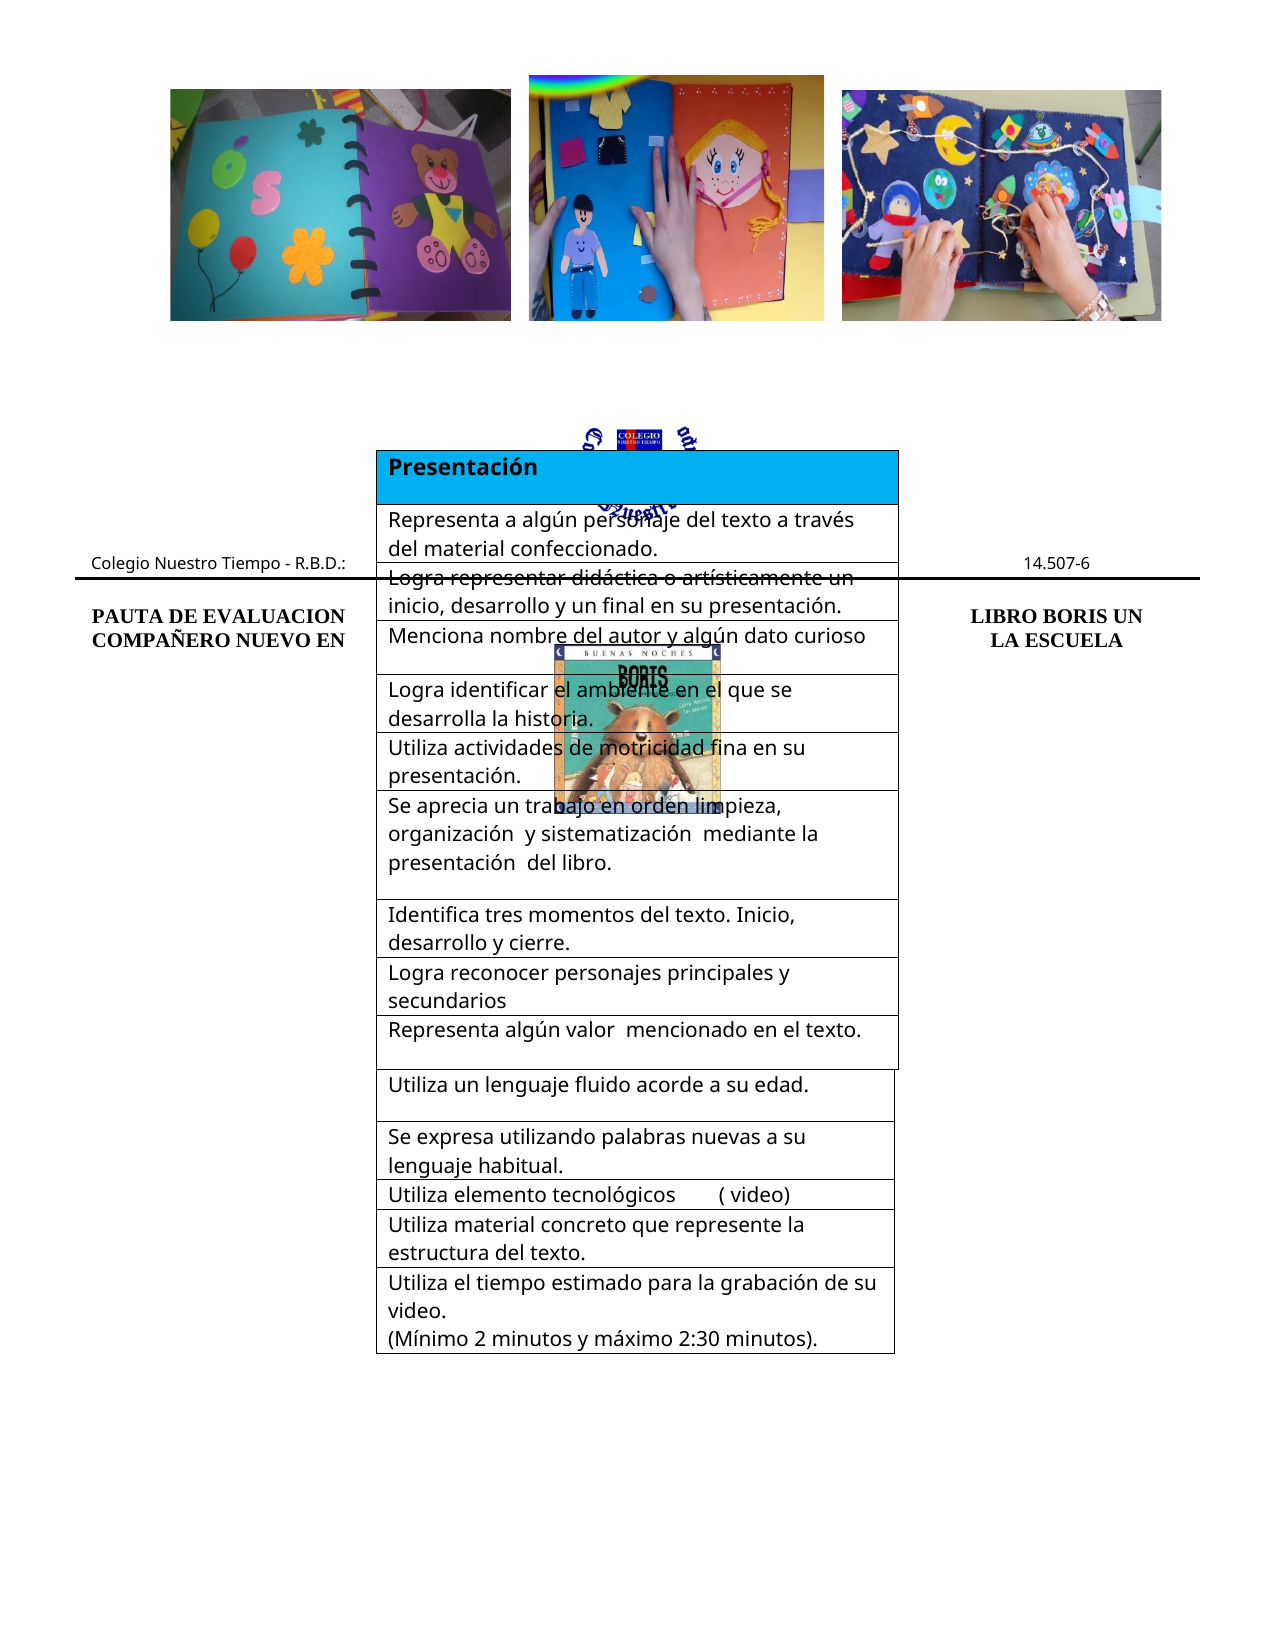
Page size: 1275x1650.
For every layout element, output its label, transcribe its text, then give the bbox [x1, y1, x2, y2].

table_cell Representa a algún personaje del texto a través del material confeccionado. [377, 505, 898, 562]
table_cell Logra identificar el ambiente en el que se desarrolla la historia. [377, 675, 898, 732]
table_cell Logra representar didáctica o artísticamente un inicio, desarrollo y un final en su presentación. [377, 563, 898, 620]
table_cell Logra reconocer personajes principales y secundarios [377, 958, 898, 1014]
table_cell Se expresa utilizando palabras nuevas a su lenguaje habitual. [377, 1122, 894, 1179]
picture [528, 75, 604, 81]
text Colegio Nuestro Tiempo - R.B.D.: 14.507-6 [899, 552, 1200, 577]
table_cell Utiliza material concreto que represente la estructura del texto. [377, 1210, 894, 1267]
picture [528, 75, 825, 321]
text Colegio Nuestro Tiempo - R.B.D.: 14.507-6 [75, 552, 376, 577]
table_cell Utiliza actividades de motricidad fina en su presentación. [377, 733, 898, 790]
picture [170, 89, 511, 321]
table_cell Se aprecia un trabajo en orden limpieza, organización y sistematización mediante la presentación del libro. [377, 791, 898, 899]
picture [577, 425, 698, 450]
picture [842, 90, 1162, 321]
table_cell Utiliza el tiempo estimado para la grabación de su video. (Mínimo 2 minutos y máximo 2:30 minutos). [377, 1268, 894, 1353]
text PAUTA DE EVALUACION LIBRO BORIS UN COMPAÑERO NUEVO EN LA ESCUELA [75, 604, 376, 652]
table_cell Utiliza un lenguaje fluido acorde a su edad. [377, 1070, 894, 1121]
table_cell Representa algún valor mencionado en el texto. [377, 1016, 898, 1069]
text PAUTA DE EVALUACION LIBRO BORIS UN COMPAÑERO NUEVO EN LA ESCUELA [899, 604, 1200, 652]
table_header Presentación [377, 451, 898, 504]
table_cell Menciona nombre del autor y algún dato curioso [377, 621, 898, 674]
table_cell Identifica tres momentos del texto. Inicio, desarrollo y cierre. [377, 900, 898, 957]
table_cell Utiliza elemento tecnológicos ( video) [377, 1180, 894, 1209]
